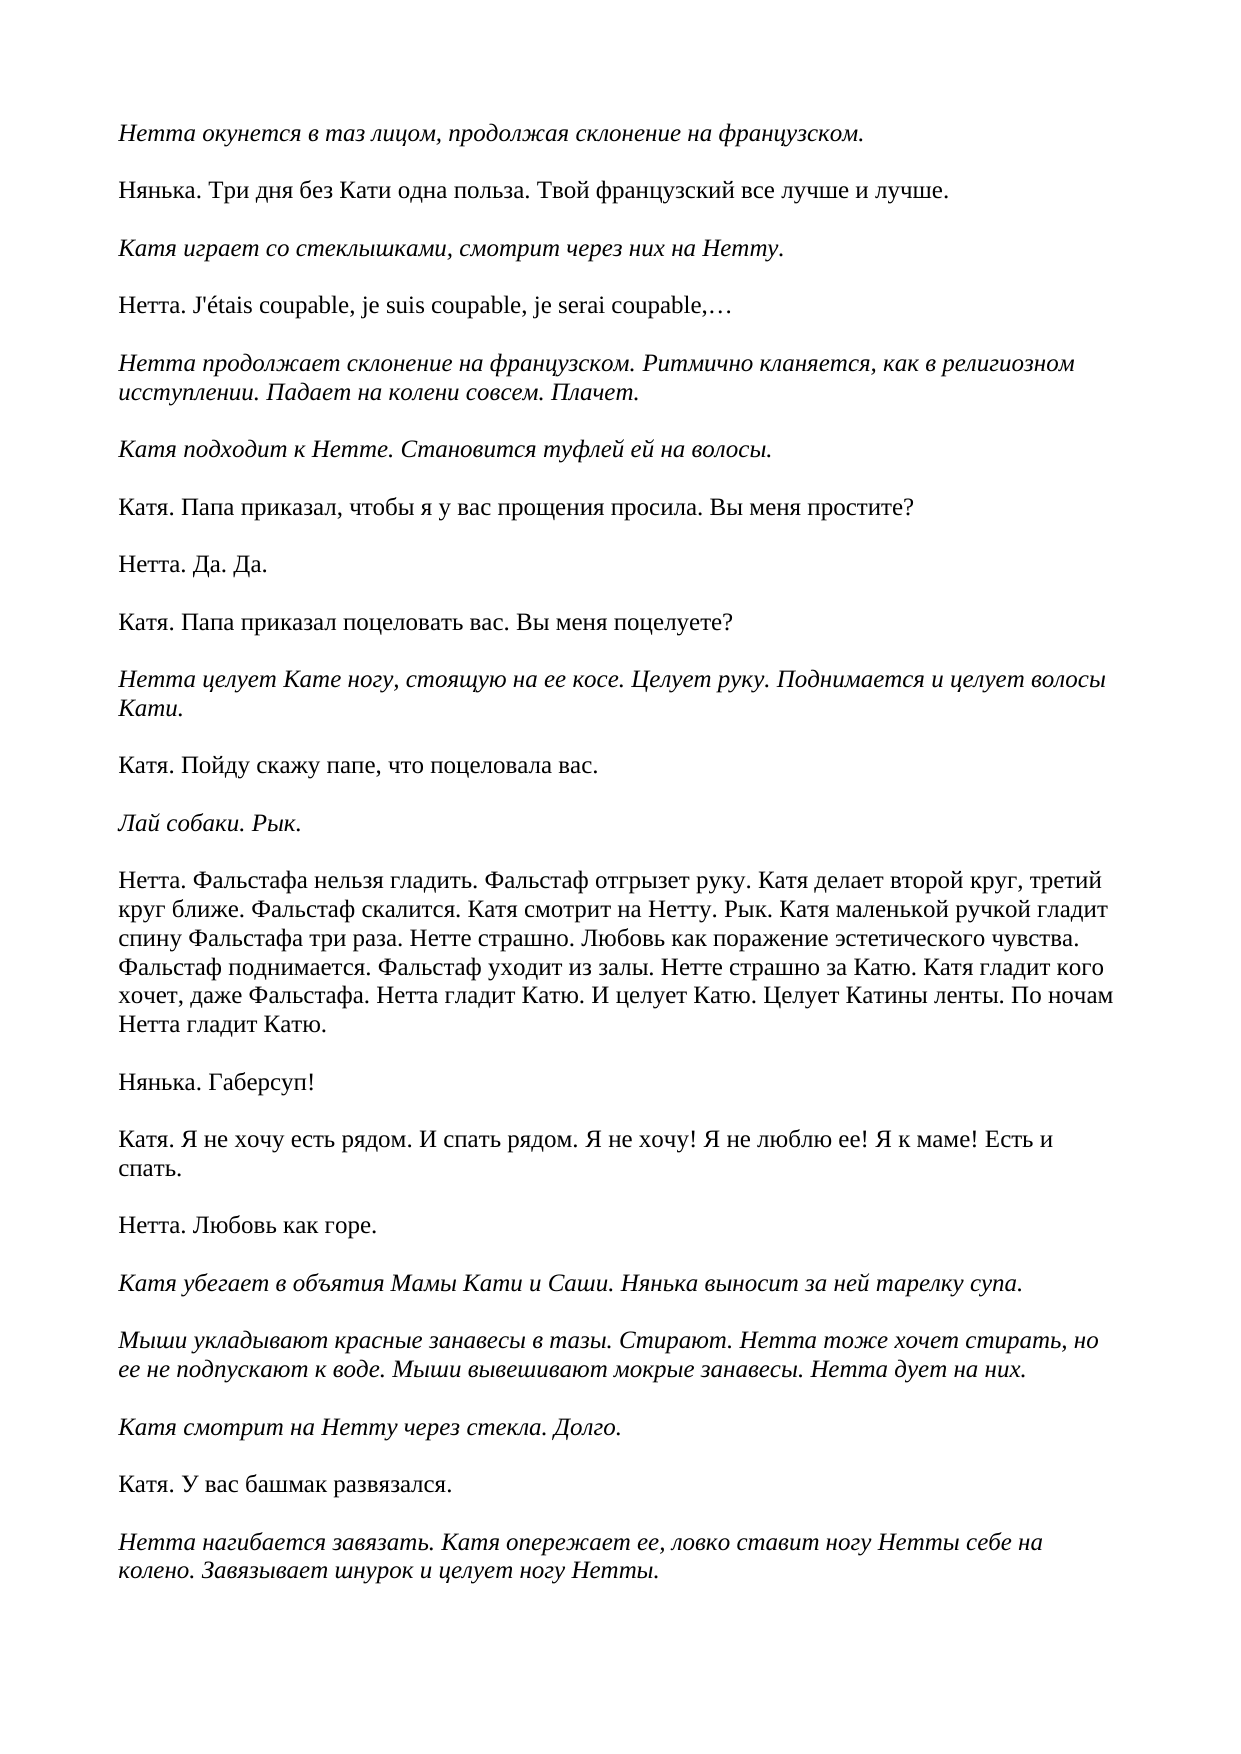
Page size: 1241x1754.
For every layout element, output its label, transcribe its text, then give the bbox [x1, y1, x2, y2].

text Мыши укладывают красные занавесы в тазы. Стирают. Нетта тоже хочет стирать, но ее не подпускают к воде. Мыши вывешивают мокрые занавесы. Нетта дует на них. [118, 1326, 1122, 1383]
text Катя. Папа приказал поцеловать вас. Вы меня поцелуете? [118, 607, 1122, 636]
text Нетта. J'étais coupable, je suis coupable, je serai coupable,… [118, 291, 1122, 319]
text Нетта. Любовь как горе. [118, 1211, 1122, 1239]
text Нетта продолжает склонение на французском. Ритмично кланяется, как в религиозном исступлении. Падает на колени совсем. Плачет. [118, 348, 1122, 406]
text Катя. Папа приказал, чтобы я у вас прощения просила. Вы меня простите? [118, 492, 1122, 521]
text Катя. У вас башмак развязался. [118, 1469, 1122, 1498]
text Катя убегает в объятия Мамы Кати и Саши. Нянька выносит за ней тарелку супа. [118, 1268, 1122, 1297]
text Катя смотрит на Нетту через стекла. Долго. [118, 1412, 1122, 1441]
text Нетта нагибается завязать. Катя опережает ее, ловко ставит ногу Нетты себе на колено. Завязывает шнурок и целует ногу Нетты. [118, 1527, 1122, 1584]
text Катя подходит к Нетте. Становится туфлей ей на волосы. [118, 434, 1122, 463]
text Нетта. Фальстафа нельзя гладить. Фальстаф отгрызет руку. Катя делает второй круг, третий круг ближе. Фальстаф скалится. Катя смотрит на Нетту. Рык. Катя маленькой ручкой гладит спину Фальстафа три раза. Нетте страшно. Любовь как поражение эстетического чувства. Фальстаф поднимается. Фальстаф уходит из залы. Нетте страшно за Катю. Катя гладит кого хочет, даже Фальстафа. Нетта гладит Катю. И целует Катю. Целует Катины ленты. По ночам Нетта гладит Катю. [118, 866, 1122, 1038]
text Нянька. Габерсуп! [118, 1067, 1122, 1096]
text Катя. Я не хочу есть рядом. И спать рядом. Я не хочу! Я не люблю ее! Я к маме! Есть и спать. [118, 1124, 1122, 1182]
text Катя играет со стеклышками, смотрит через них на Нетту. [118, 233, 1122, 262]
text Нянька. Три дня без Кати одна польза. Твой французский все лучше и лучше. [118, 176, 1122, 204]
text Нетта целует Кате ногу, стоящую на ее косе. Целует руку. Поднимается и целует волосы Кати. [118, 664, 1122, 722]
text Нетта окунется в таз лицом, продолжая склонение на французском. [118, 118, 1122, 147]
text Нетта. Да. Да. [118, 549, 1122, 578]
text Лай собаки. Рык. [118, 808, 1122, 837]
text Катя. Пойду скажу папе, что поцеловала вас. [118, 751, 1122, 779]
